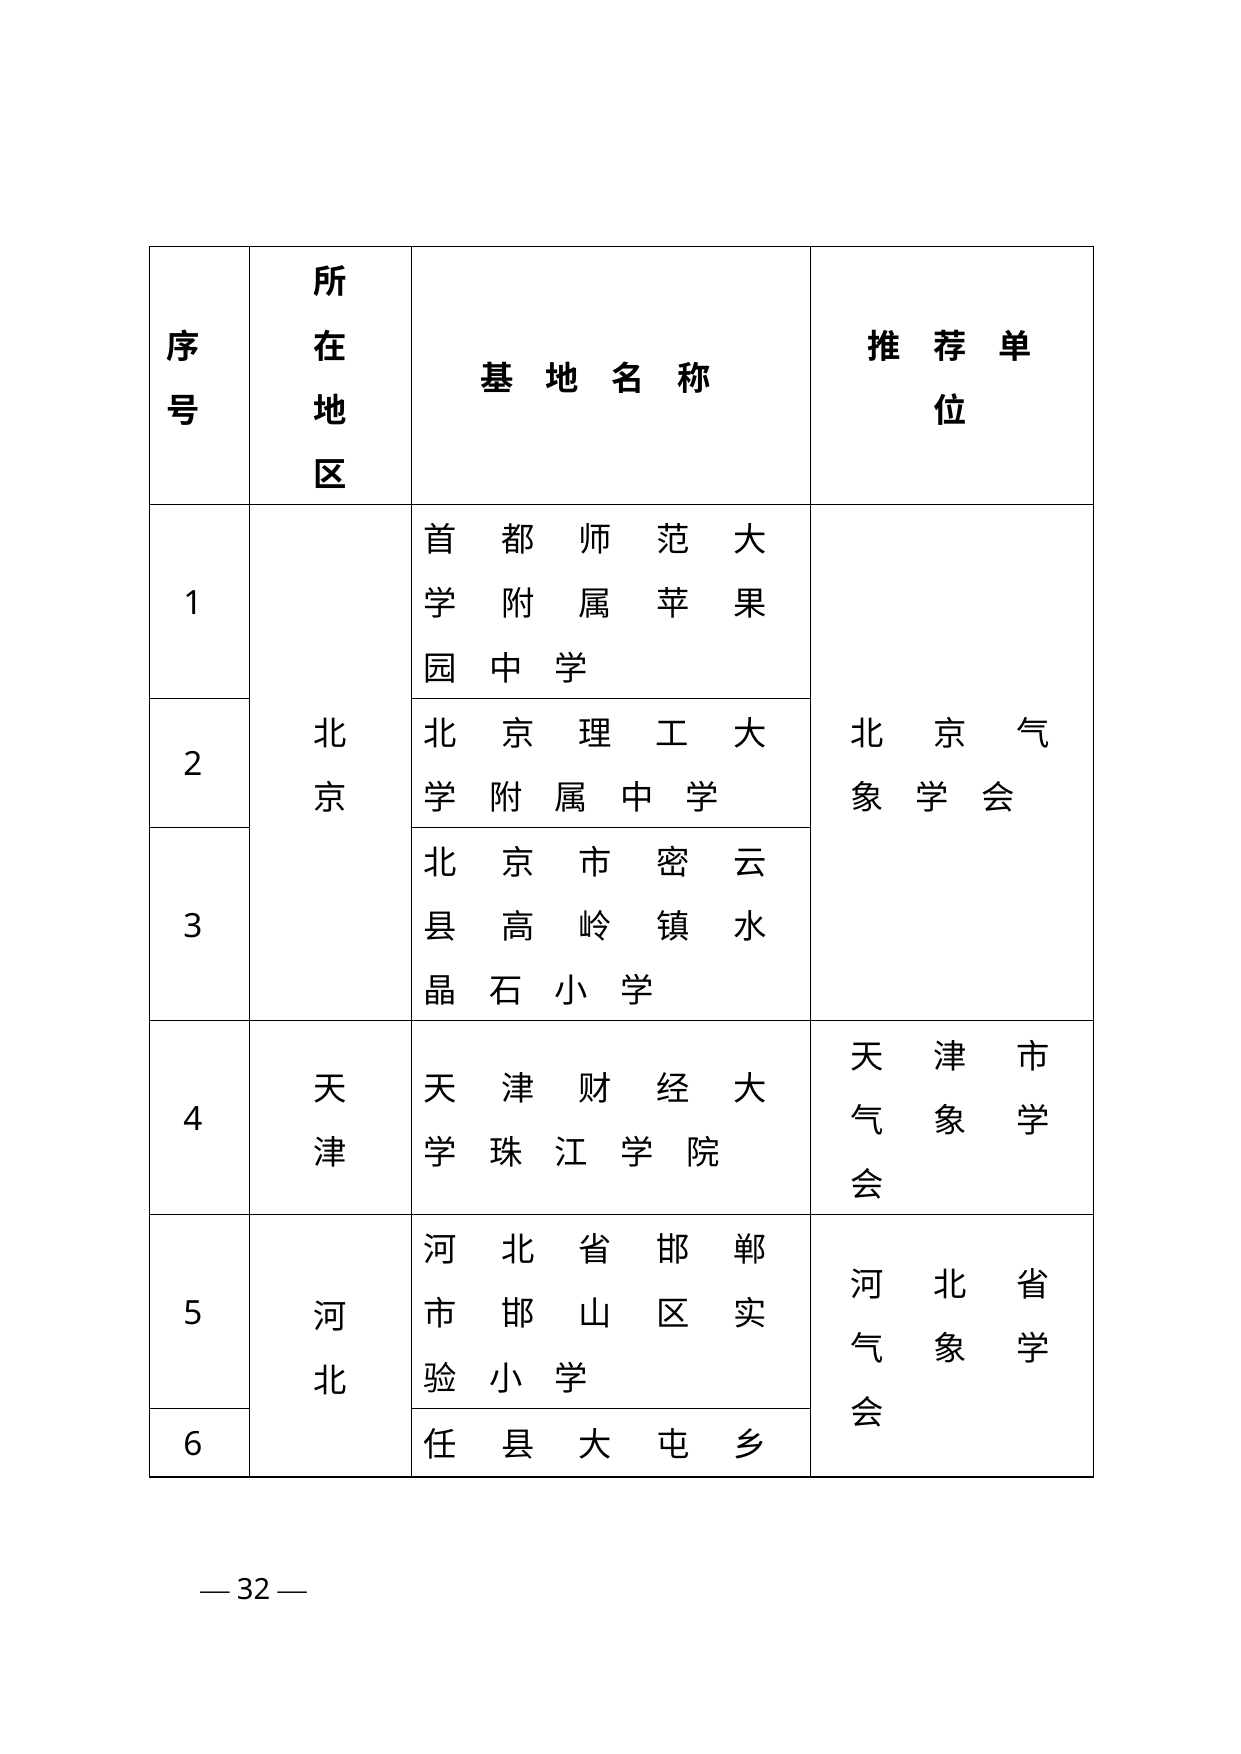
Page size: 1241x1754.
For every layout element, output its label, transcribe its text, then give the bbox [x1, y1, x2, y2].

table_cell 2 [150, 699, 249, 827]
table_cell 天津 [250, 1021, 411, 1214]
table_cell 北京理工大学附属中学 [412, 699, 810, 827]
table_cell 天津市气象学会 [811, 1021, 1093, 1214]
table_cell 北京气象学会 [811, 505, 1093, 1020]
table_header 推荐单位 [811, 247, 1093, 504]
table_cell 5 [150, 1215, 249, 1407]
table_cell 北京 [250, 505, 411, 1020]
table_cell 河北省气象学会 [811, 1215, 1093, 1476]
table_cell 3 [150, 828, 249, 1020]
table_cell 任县大屯乡大屯中心小学 [412, 1409, 810, 1476]
table_cell 首都师范大学附属苹果园中学 [412, 505, 810, 697]
table_cell 北京市密云县高岭镇水晶石小学 [412, 828, 810, 1020]
table_header 所在地区 [250, 247, 411, 504]
table_header 基地名称 [412, 247, 810, 504]
table_cell 4 [150, 1021, 249, 1214]
table_cell 6 [150, 1409, 249, 1476]
table_cell 1 [150, 505, 249, 697]
table_cell 河北省邯郸市邯山区实验小学 [412, 1215, 810, 1407]
table_header 序号 [150, 247, 249, 504]
table_cell 河北 [250, 1215, 411, 1476]
table_cell 天津财经大学珠江学院 [412, 1021, 810, 1214]
